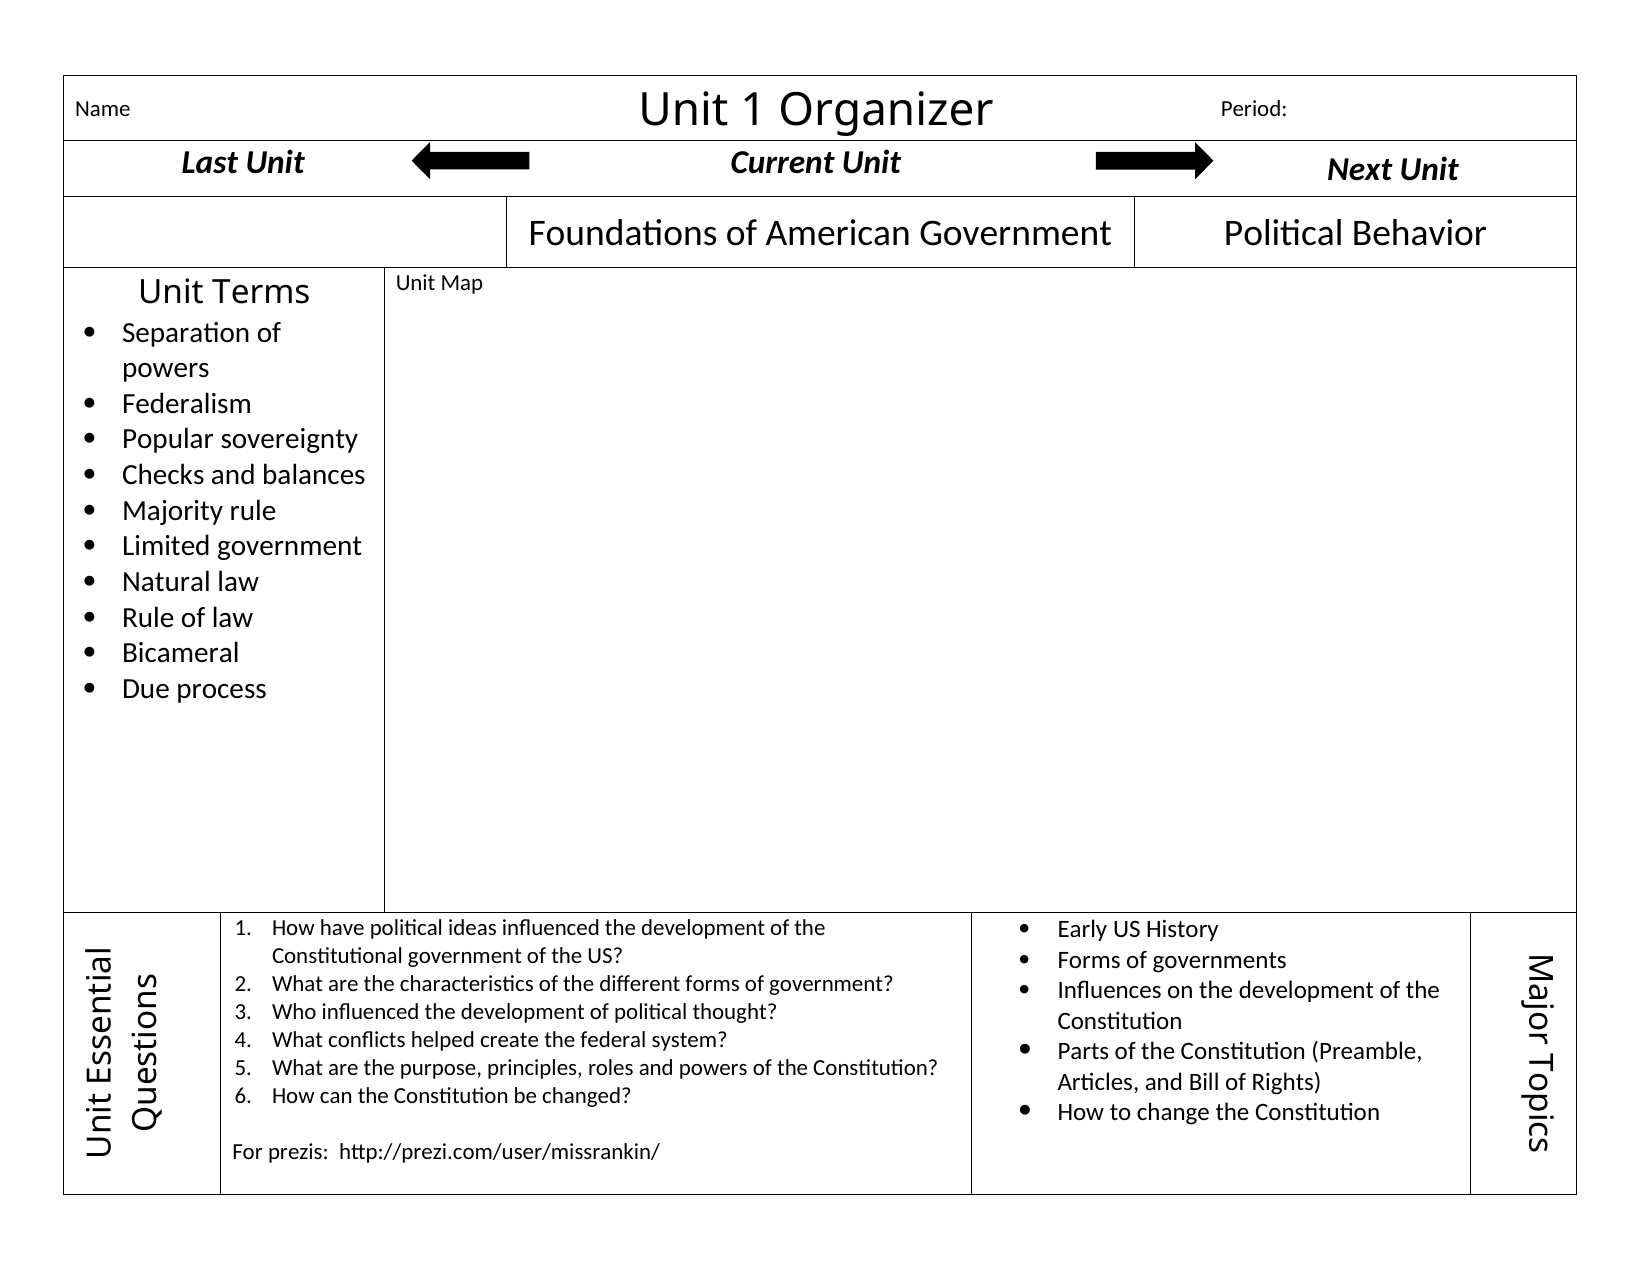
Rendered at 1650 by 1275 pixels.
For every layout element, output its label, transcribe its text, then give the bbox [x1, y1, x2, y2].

table_cell Current Unit [422, 141, 1209, 196]
table_cell Foundations of American Government [507, 197, 1134, 267]
table_cell Unit Essential Questions [64, 913, 220, 1193]
table_cell Unit Terms Separation of powers Federalism Popular sovereignty Checks and balances Majority rule Limited government Natural law Rule of law Bicameral Due process [64, 268, 384, 912]
table_cell Major Topics [1471, 913, 1576, 1193]
table_cell [64, 197, 506, 267]
table_cell Last Unit [64, 141, 422, 196]
table_header Unit 1 Organizer [422, 76, 1209, 139]
table_header Name [64, 76, 422, 139]
table_cell Early US History Forms of governments Influences on the development of the Constitution Parts of the Constitution (Preamble, Articles, and Bill of Rights) How to change the Constitution [972, 913, 1470, 1193]
table_cell Next Unit [1209, 141, 1576, 196]
table_cell Political Behavior [1135, 197, 1576, 267]
table_header Period: [1209, 76, 1576, 139]
table_cell How have political ideas influenced the development of the Constitutional government of the US? What are the characteristics of the different forms of government? Who influenced the development of political thought? What conflicts helped create the federal system? What are the purpose, principles, roles and powers of the Constitution? How can the Constitution be changed? For prezis: http://prezi.com/user/missrankin/ [221, 913, 971, 1193]
table_cell Unit Map [385, 268, 1576, 912]
